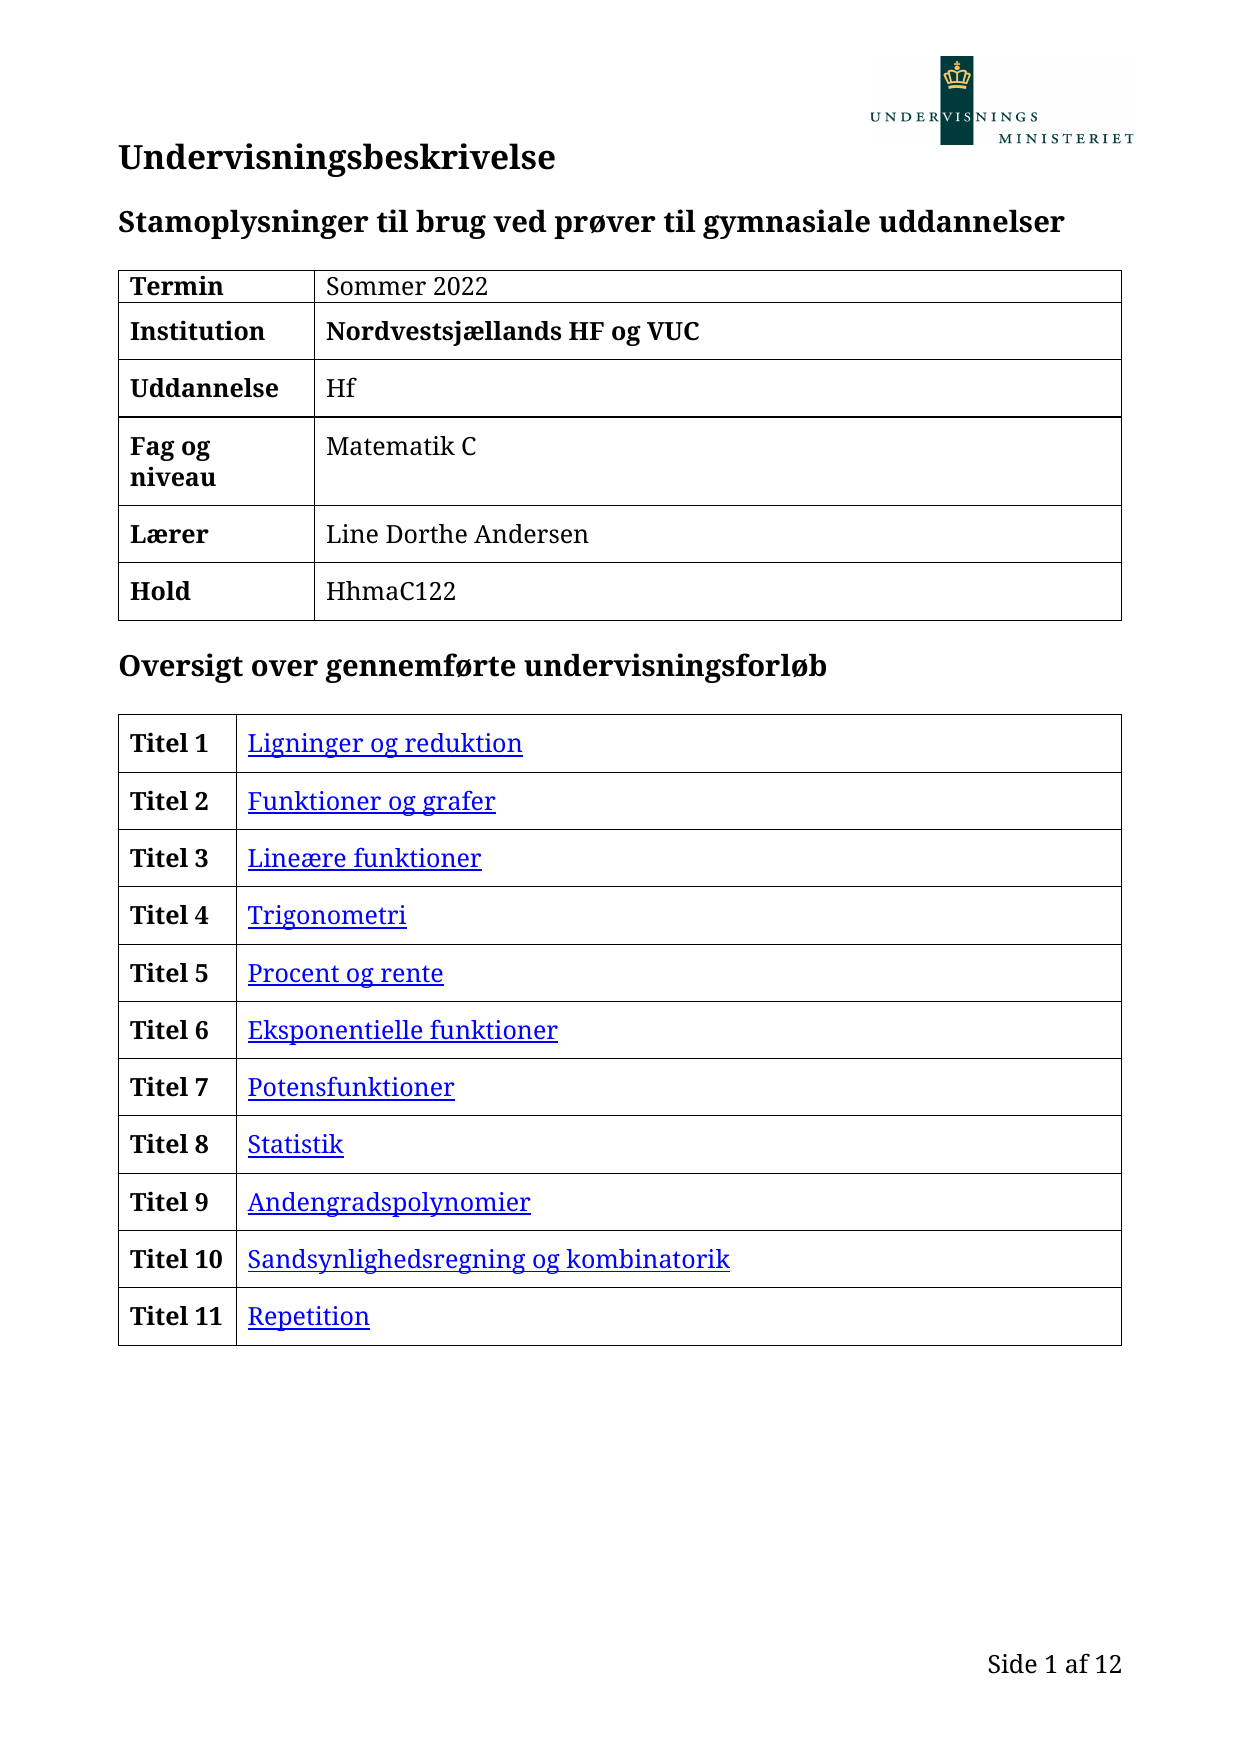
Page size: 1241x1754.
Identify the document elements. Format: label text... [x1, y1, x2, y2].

table_cell Titel 7 [119, 1059, 236, 1115]
table_cell Funktioner og grafer [237, 773, 1121, 829]
text Oversigt over gennemførte undervisningsforløb [118, 652, 1122, 683]
table_cell Titel 6 [119, 1002, 236, 1058]
table_cell Statistik [237, 1116, 1121, 1173]
table_cell Line Dorthe Andersen [315, 506, 1121, 562]
table_cell Trigonometri [237, 887, 1121, 943]
table_cell Titel 11 [119, 1288, 236, 1344]
table_cell Lineære funktioner [237, 830, 1121, 886]
table_cell Nordvestsjællands HF og VUC [315, 303, 1121, 359]
table_cell Procent og rente [237, 945, 1121, 1001]
table_header Ligninger og reduktion [237, 715, 1121, 772]
table_cell Hold [119, 563, 314, 619]
table_cell Institution [119, 303, 314, 359]
table_header Titel 1 [119, 715, 236, 772]
table_cell Andengradspolynomier [237, 1174, 1121, 1230]
table_cell Repetition [237, 1288, 1121, 1344]
table_cell Titel 3 [119, 830, 236, 886]
table_cell Titel 10 [119, 1231, 236, 1287]
table_cell Sandsynlighedsregning og kombinatorik [237, 1231, 1121, 1287]
table_cell Lærer [119, 506, 314, 562]
table_cell Titel 2 [119, 773, 236, 829]
picture [871, 56, 1134, 145]
table_cell HhmaC122 [315, 563, 1121, 619]
table_cell Matematik C [315, 418, 1121, 505]
table_cell Titel 4 [119, 887, 236, 943]
text Undervisningsbeskrivelse [118, 131, 1122, 176]
table_cell Titel 8 [119, 1116, 236, 1173]
table_header Sommer 2022 [315, 271, 1121, 302]
text Stamoplysninger til brug ved prøver til gymnasiale uddannelser [118, 207, 1122, 238]
table_cell Potensfunktioner [237, 1059, 1121, 1115]
table_cell Uddannelse [119, 360, 314, 416]
table_header Termin [119, 271, 314, 302]
table_cell Eksponentielle funktioner [237, 1002, 1121, 1058]
table_cell Hf [315, 360, 1121, 416]
table_cell Titel 9 [119, 1174, 236, 1230]
table_cell Titel 5 [119, 945, 236, 1001]
table_cell Fag og niveau [119, 418, 314, 505]
